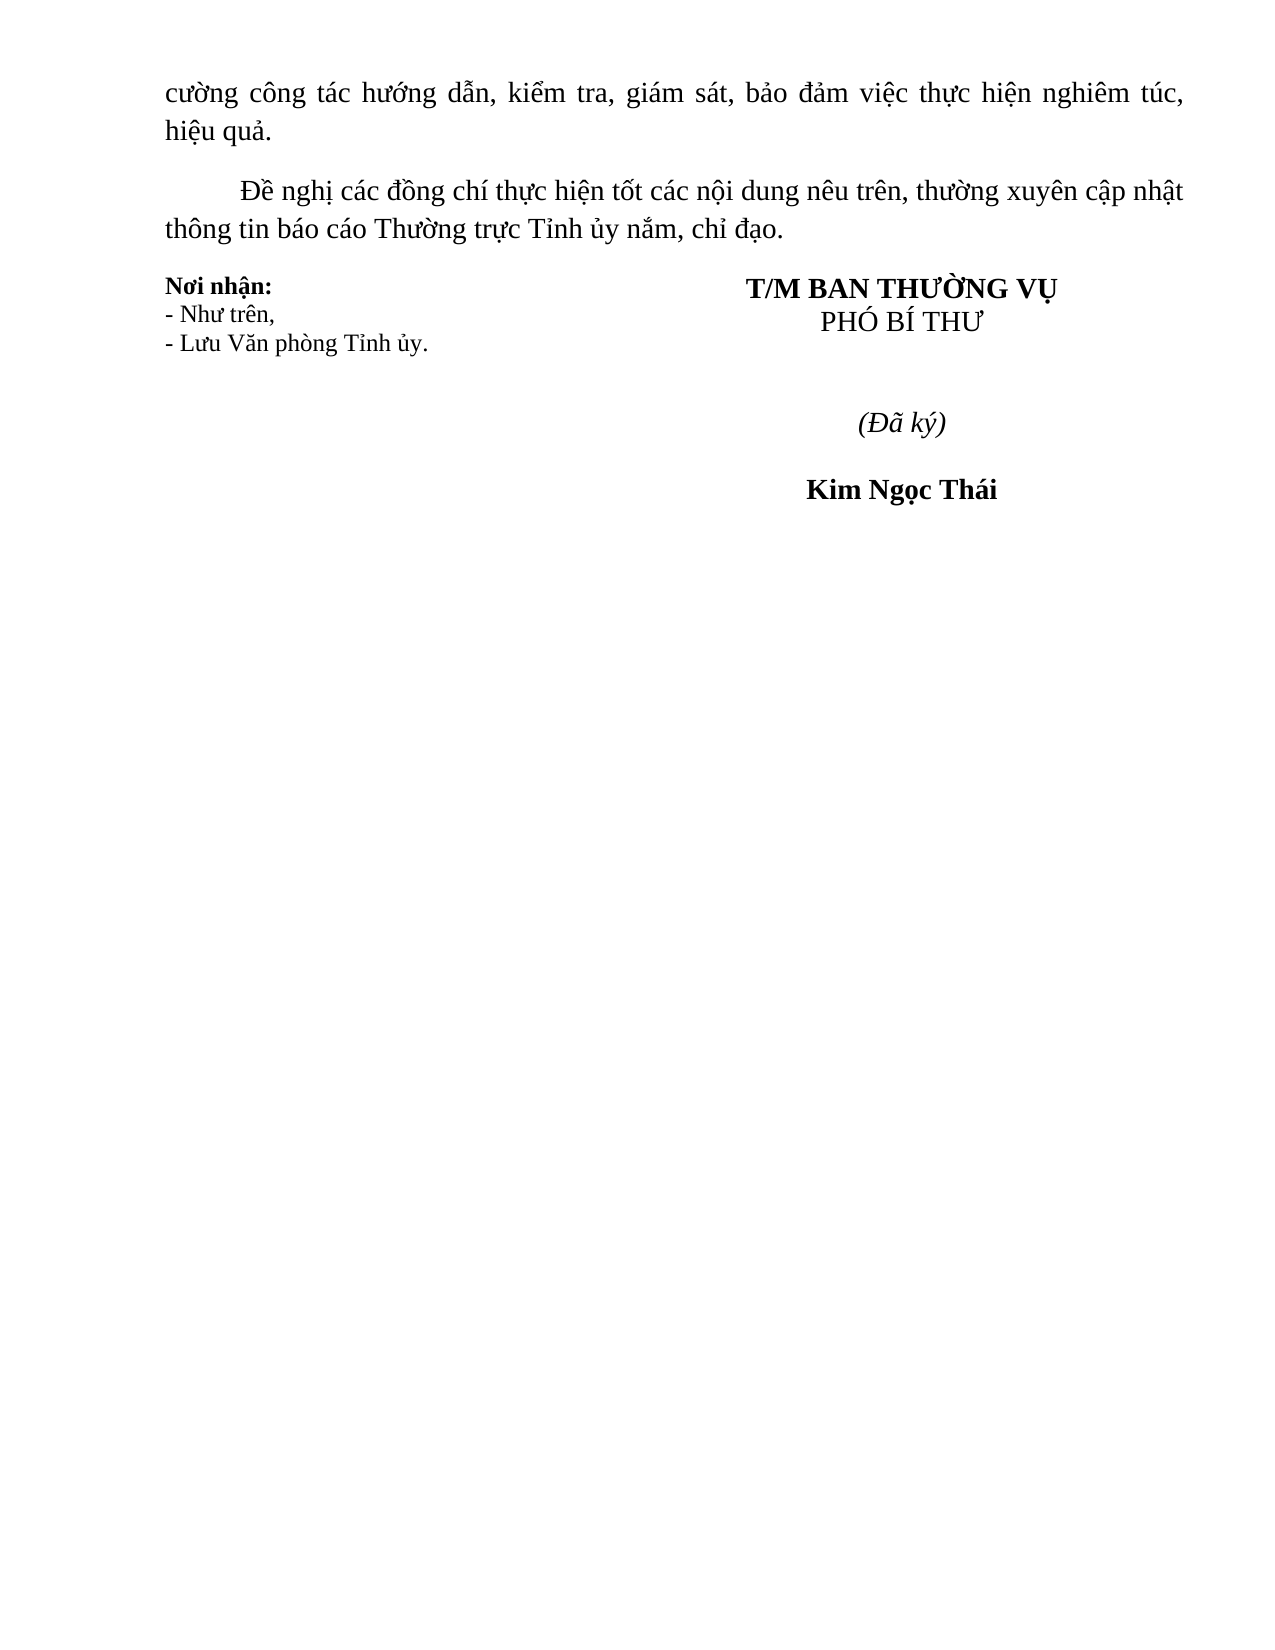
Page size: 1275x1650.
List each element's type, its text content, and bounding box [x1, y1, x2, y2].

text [165, 75, 1185, 147]
table_header Nơi nhận: - Như trên, - Lưu Văn phòng Tỉnh ủy. [154, 271, 652, 506]
text Đề nghị các đồng chí thực hiện tốt các nội dung nêu trên, thường xuyên cập nhật thông tin báo cáo Thường trực Tỉnh ủy nắm, chỉ đạo. [165, 173, 1185, 245]
table_header T/M BAN THƯỜNG VỤ PHÓ BÍ THƯ (Đã ký) Kim Ngọc Thái [653, 271, 1151, 506]
